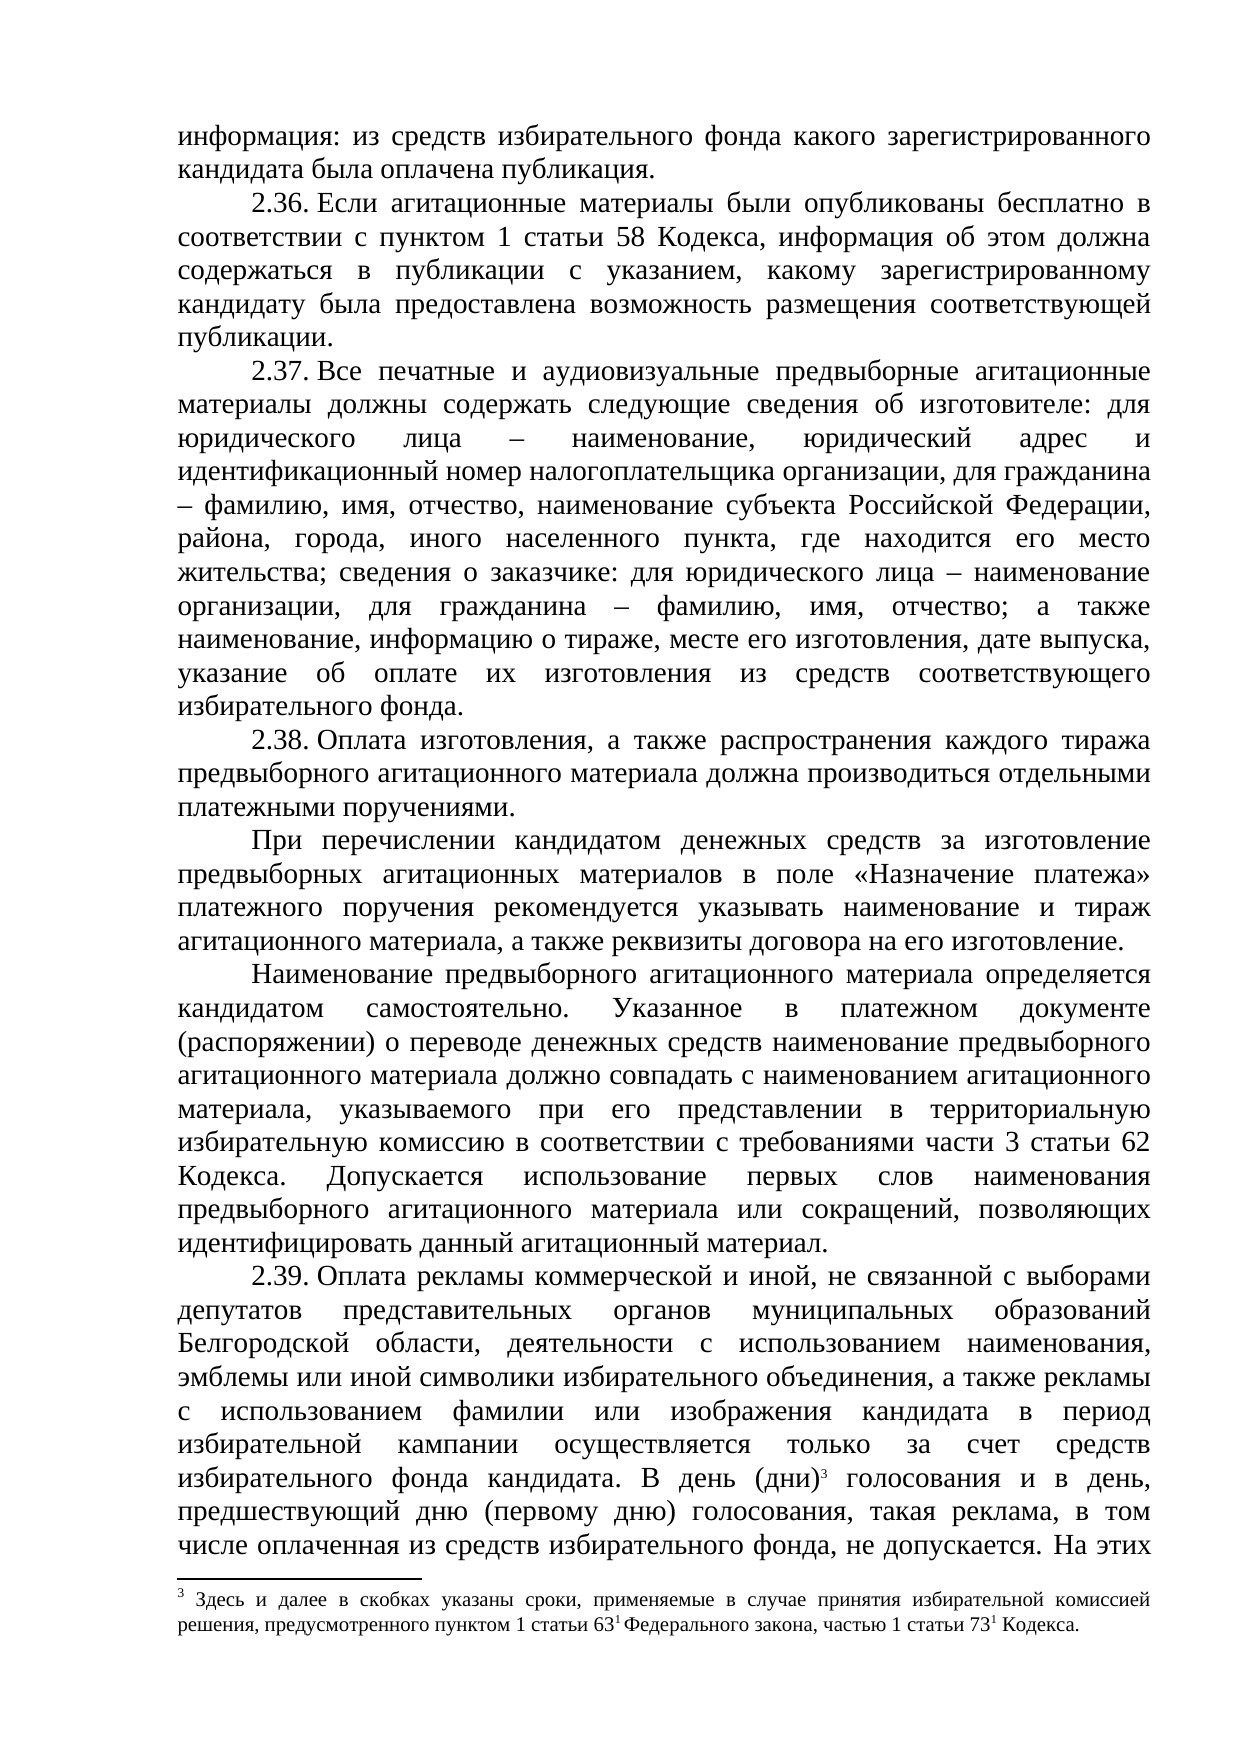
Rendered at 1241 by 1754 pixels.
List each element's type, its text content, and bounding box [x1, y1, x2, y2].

text 2.36. Если агитационные материалы были опубликованы бесплатно в соответствии с пунктом 1 статьи 58 Кодекса, информация об этом должна содержаться в публикации с указанием, какому зарегистрированному кандидату была предоставлена возможность размещения соответствующей публикации. [177, 185, 1152, 353]
text При перечислении кандидатом денежных средств за изготовление предвыборных агитационных материалов в поле «Назначение платежа» платежного поручения рекомендуется указывать наименование и тираж агитационного материала, а также реквизиты договора на его изготовление. [177, 822, 1152, 957]
text 2.37. Все печатные и аудиовизуальные предвыборные агитационные материалы должны содержать следующие сведения об изготовителе: для юридического лица – наименование, юридический адрес и идентификационный номер налогоплательщика организации, для гражданина – фамилию, имя, отчество, наименование субъекта Российской Федерации, района, города, иного населенного пункта, где находится его место жительства; сведения о заказчике: для юридического лица – наименование организации, для гражданина – фамилию, имя, отчество; а также наименование, информацию о тираже, месте его изготовления, дате выпуска, указание об оплате их изготовления из средств соответствующего избирательного фонда. [177, 353, 1152, 722]
text Наименование предвыборного агитационного материала определяется кандидатом самостоятельно. Указанное в платежном документе (распоряжении) о переводе денежных средств наименование предвыборного агитационного материала должно совпадать с наименованием агитационного материала, указываемого при его представлении в территориальную избирательную комиссию в соответствии с требованиями части 3 статьи 62 Кодекса. Допускается использование первых слов наименования предвыборного агитационного материала или сокращений, позволяющих идентифицировать данный агитационный материал. [177, 957, 1152, 1258]
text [177, 1258, 1152, 1560]
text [177, 118, 1152, 185]
text 2.38. Оплата изготовления, а также распространения каждого тиража предвыборного агитационного материала должна производиться отдельными платежными поручениями. [177, 722, 1152, 822]
